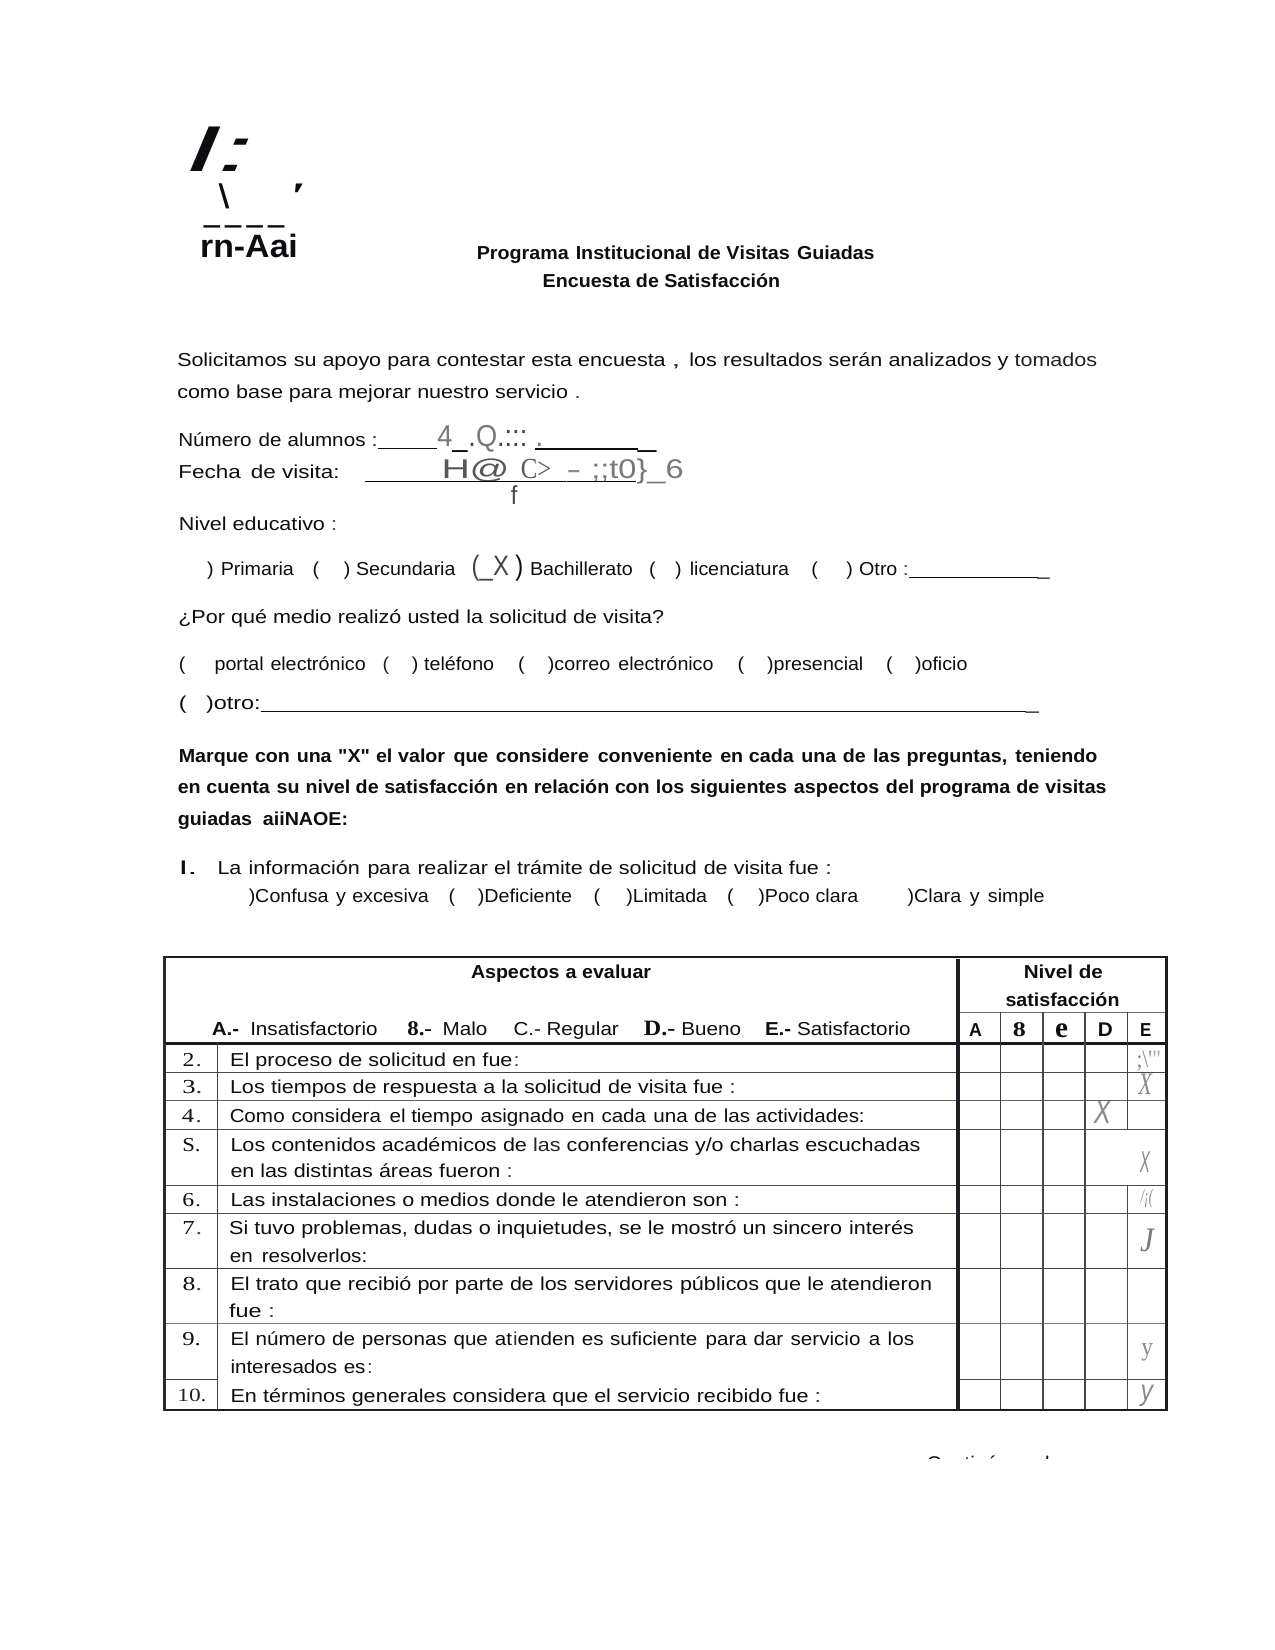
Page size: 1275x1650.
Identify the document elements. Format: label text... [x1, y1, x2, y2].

text Nivel educativo : [178, 513, 1158, 534]
text ¿Por qué medio realizó usted la solicitud de visita? [178, 606, 1158, 628]
text l: [188, 119, 1117, 184]
table_cell [1044, 1324, 1084, 1379]
text ) Primaria ( ) Secundaria (_X ) Bachillerato ( ) licenciatura ( ) Otro : _ [207, 549, 1158, 582]
table_cell [1044, 1380, 1084, 1409]
text )Confusa y excesiva ( )Deficiente ( )Limitada ( )Poco clara )Clara y simple [248, 885, 1158, 906]
table_cell [1086, 1186, 1127, 1213]
table_cell 3. [166, 1073, 217, 1100]
table_cell 10. [166, 1380, 217, 1409]
table_cell Los contenidos académicos de las conferencias y/o charlas escuchadas en las distintas áreas fueron : [218, 1130, 956, 1184]
table_cell ;\'" [1128, 1045, 1165, 1072]
table_cell /¡( [1128, 1186, 1165, 1213]
table_cell [1044, 1214, 1084, 1268]
table_cell [1001, 1269, 1042, 1323]
table_cell [1086, 1130, 1128, 1184]
table_cell [1001, 1324, 1042, 1379]
text Encuesta de Satisfacción [164, 270, 1158, 292]
table_cell [1086, 1045, 1127, 1072]
text \ ' [213, 184, 1158, 215]
table_cell 8. [166, 1269, 217, 1323]
table_cell El trato que recibió por parte de los servidores públicos que le atendieron fue : [218, 1269, 956, 1323]
text ( portal electrónico ( ) teléfono ( )correo electrónico ( )presencial ( )oficio [178, 652, 1158, 674]
table_cell J [1128, 1214, 1165, 1268]
text rn-Aai Programa Institucional de Visitas Guiadas [200, 239, 1158, 264]
table_cell El proceso de solicitud en fue: [218, 1045, 956, 1072]
table_cell X [1128, 1073, 1165, 1100]
table_cell El número de personas que atienden es suficiente para dar servicio a los interesados es: [218, 1324, 956, 1379]
table_cell Las instalaciones o medios donde le atendieron son : [218, 1186, 956, 1213]
table_cell [960, 1186, 1000, 1213]
table_header Aspectos a evaluar A.- Insatisfactorio 8.- Malo C.- Regular D.- Bueno E.- Satisfactorio [166, 958, 958, 1042]
table_cell [1128, 1269, 1165, 1323]
table_cell [1001, 1214, 1042, 1268]
table_cell X [1086, 1101, 1127, 1128]
table_cell 4. [166, 1101, 217, 1128]
table_cell Si tuvo problemas, dudas o inquietudes, se le mostró un sincero interés en resolverlos: [218, 1214, 956, 1268]
text ( )otro: _ [178, 692, 1158, 713]
table_cell [960, 1045, 1000, 1072]
table_cell e [1044, 1013, 1084, 1042]
table_cell [1086, 1269, 1127, 1323]
table_cell [1086, 1214, 1127, 1268]
table_cell [1001, 1380, 1042, 1409]
table_header Nivel de satisfacción [960, 958, 1165, 1012]
table_cell [1001, 1130, 1042, 1184]
table_cell [960, 1073, 1000, 1100]
table_cell [960, 1380, 1000, 1409]
table_cell [1044, 1130, 1084, 1184]
table_cell E [1128, 1013, 1165, 1042]
table_cell y [1128, 1324, 1165, 1379]
text f [156, 485, 871, 509]
table_cell [1044, 1101, 1084, 1128]
text Marque con una "X" el valor que considere conveniente en cada una de las preguntas, teniendo en cuenta su nivel de satisfacción en relación con los siguientes aspectos del programa de visitas guiadas aiiNAOE: [178, 744, 1117, 830]
table_cell Como considera el tiempo asignado en cada una de las actividades: [218, 1101, 956, 1128]
table_cell 2. [166, 1045, 217, 1072]
table_cell [960, 1130, 1000, 1184]
table_cell [960, 1101, 1000, 1128]
subtitle ---- [201, 215, 1158, 239]
table_cell 8 [1001, 1013, 1042, 1042]
text l. La información para realizar el trámite de solicitud de visita fue : [179, 857, 1158, 878]
table_cell [960, 1324, 1000, 1379]
table_cell [1086, 1073, 1127, 1100]
table_cell [1001, 1101, 1042, 1128]
table_cell Los tiempos de respuesta a la solicitud de visita fue : [218, 1073, 956, 1100]
table_cell [1044, 1073, 1084, 1100]
table_cell [1128, 1101, 1165, 1128]
table_cell [1001, 1045, 1042, 1072]
text Solicitamos su apoyo para contestar esta encuesta , los resultados serán analizados y tomados [177, 349, 1158, 371]
table_cell [1086, 1324, 1127, 1379]
table_cell X [1128, 1130, 1165, 1184]
table_cell [1086, 1380, 1127, 1409]
text Fecha de visita: H@ C> - ;;t0}_6 [178, 454, 1158, 485]
table_cell [1044, 1045, 1084, 1072]
table_cell A [960, 1013, 1000, 1042]
table_cell 6. [166, 1186, 217, 1213]
table_cell y [1128, 1380, 1165, 1409]
table_cell 9. [166, 1324, 217, 1379]
table_cell [1001, 1073, 1042, 1100]
table_cell S. [166, 1130, 217, 1184]
table_cell En términos generales considera que el servicio recibido fue : [218, 1379, 956, 1409]
table_cell [1001, 1186, 1042, 1213]
table_cell [960, 1269, 1000, 1323]
table_cell 7. [166, 1214, 217, 1268]
text Número de alumnos : 4_.Q.::: . _ [178, 418, 1158, 453]
table_cell [1044, 1269, 1084, 1323]
table_cell [1044, 1186, 1084, 1213]
table_cell [960, 1214, 1000, 1268]
table_cell D [1086, 1013, 1127, 1042]
text como base para mejorar nuestro servicio . [177, 381, 1158, 403]
